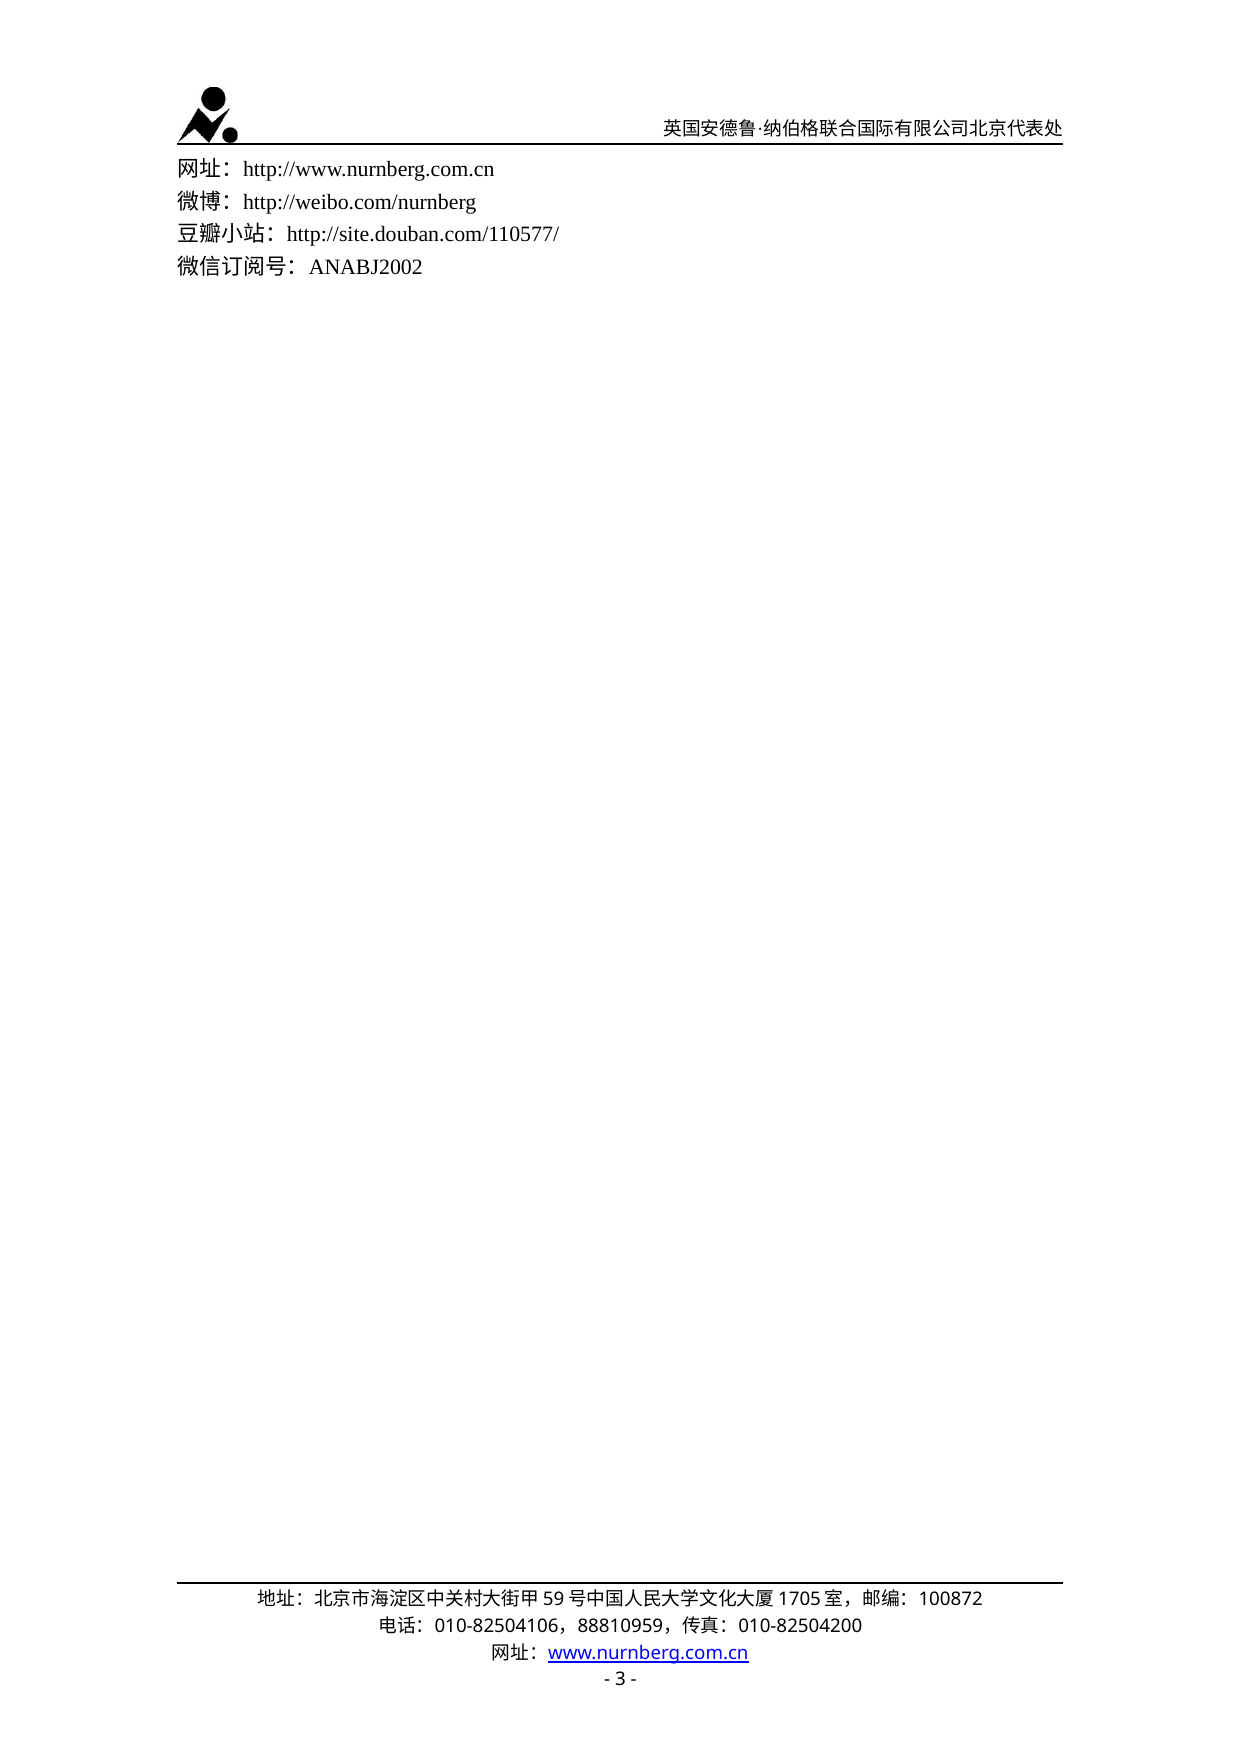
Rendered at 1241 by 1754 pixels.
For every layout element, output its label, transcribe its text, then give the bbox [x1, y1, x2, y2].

text 微信订阅号：ANABJ2002 [177, 248, 1063, 281]
picture [177, 87, 238, 143]
text 豆瓣小站：http://site.douban.com/110577/ [177, 216, 1063, 248]
text 网址：http://www.nurnberg.com.cn [177, 151, 1063, 183]
text 微博：http://weibo.com/nurnberg [177, 183, 1063, 216]
